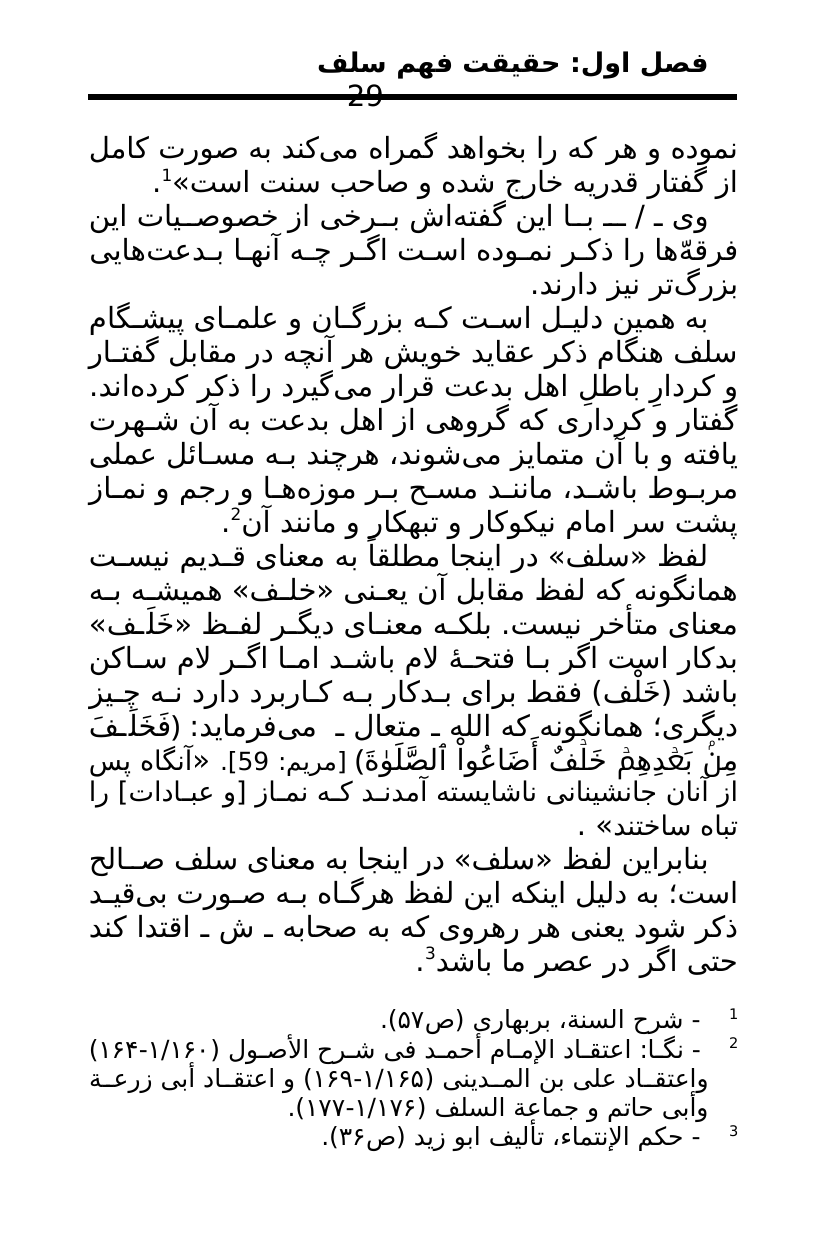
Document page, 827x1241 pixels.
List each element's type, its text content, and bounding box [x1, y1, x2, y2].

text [89, 132, 738, 199]
text به همین دلیل است که بزرگان و علمای پیشگام سلف هنگام ذکر عقاید خویش هر آنچه در مقابل گفتار و کردارِ باطلِ اهل بدعت قرار می‌گیرد را ذکر کرده‌اند. گفتار و کرداری که گروهی از اهل بدعت به آن شهرت یافته و با آن متمایز می‌شوند، هرچند به مسائل عملی مربوط باشد، مانند مسح بر موزه‌ها و رجم و نماز پشت سر امام نیکوکار و تبهکار و مانند آن. [89, 301, 738, 539]
text بنابراین لفظ «سلف» در اینجا به معنای سلف صالح است؛ به دلیل اینکه این لفظ هرگاه به صورت بی‌قید ذکر شود یعنی هر رهروی که به صحابه ـ ش ـ اقتدا کند حتی اگر در عصر ما باشد. [89, 842, 738, 978]
text لفظ «سلف» در اینجا مطلقاً به معنای قدیم نیست همانگونه که لفظ مقابل آن یعنی «خلف» همیشه به معنای متأخر نیست. بلکه معنای دیگر لفظ «خَلَف» بدکار است اگر با فتحۀ لام باشد اما اگر لام ساکن باشد (خَلْف) فقط برای بدکار به کاربرد دارد نه چیز دیگری؛ همانگونه که الله ـ متعال ـ می‌فرماید: ﴿فَخَلَفَ مِنۢ بَعۡدِهِمۡ خَلۡفٌ أَضَاعُواْ ٱلصَّلَوٰةَ﴾ [مريم: 59]. «آنگاه پس از آنان جانشینانى ناشایسته آمدند که نماز [و عبادات] را تباه ساختند» . [89, 539, 738, 842]
text وی ـ / ـ با این گفته‌اش برخی از خصوصیات این فرقه‌ّها را ذکر نموده است اگر چه آنها بدعت‌هایی بزرگ‌تر نیز دارند. [89, 199, 738, 301]
